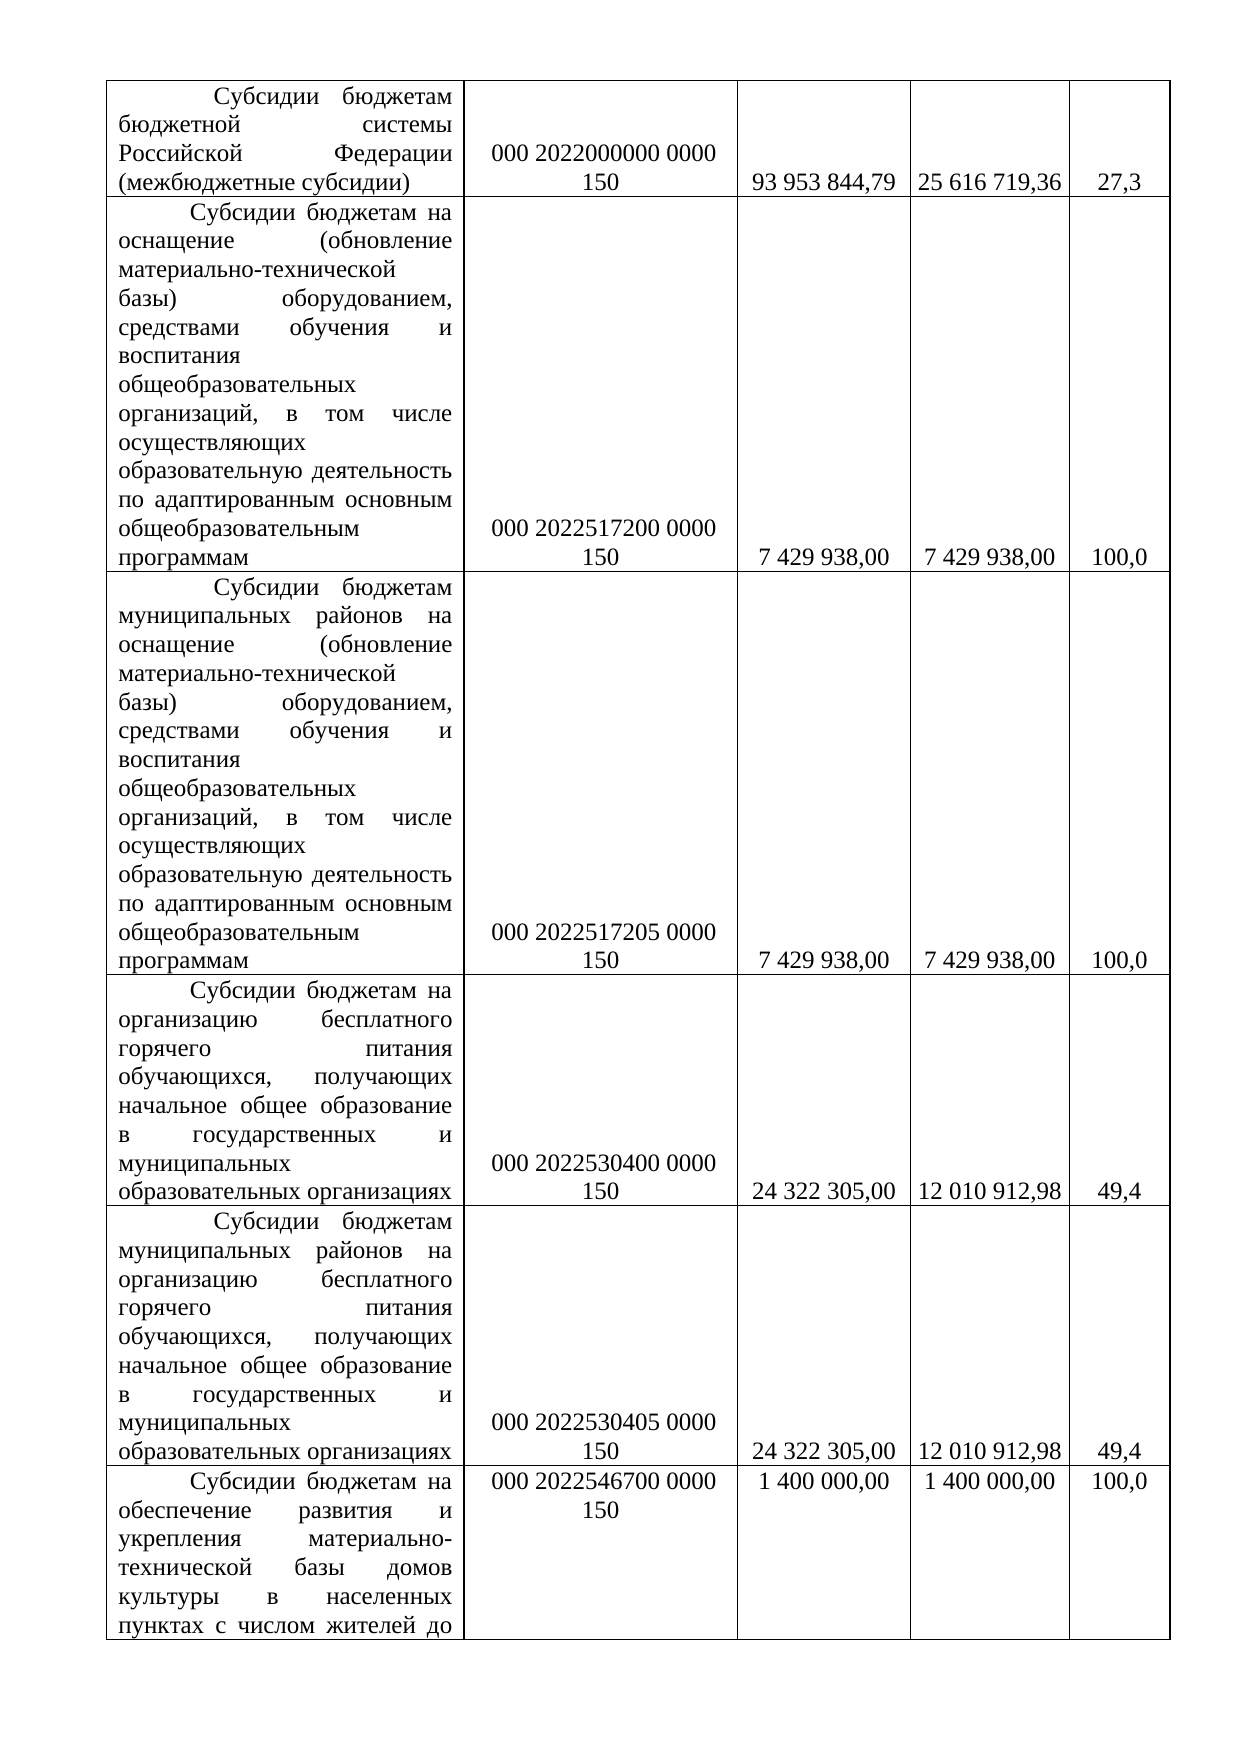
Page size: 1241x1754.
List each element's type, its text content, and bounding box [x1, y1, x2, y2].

table_cell 1 400 000,00 [738, 1466, 910, 1638]
table_cell 24 322 305,00 [738, 975, 910, 1205]
table_cell 7 429 938,00 [738, 572, 910, 974]
table_cell Субсидии бюджетам муниципальных районов на организацию бесплатного горячего питания обучающихся, получающих начальное общее образование в государственных и муниципальных образовательных организациях [107, 1206, 463, 1465]
table_cell 27,3 [1070, 81, 1169, 196]
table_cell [107, 1466, 463, 1638]
table_cell 49,4 [1070, 1206, 1169, 1465]
table_cell Субсидии бюджетам бюджетной системы Российской Федерации (межбюджетные субсидии) [107, 81, 463, 196]
table_cell 7 429 938,00 [738, 197, 910, 571]
table_cell 49,4 [1070, 975, 1169, 1205]
table_cell 000 2022517205 0000 150 [465, 572, 737, 974]
table_cell 24 322 305,00 [738, 1206, 910, 1465]
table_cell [465, 1466, 737, 1638]
table_cell Субсидии бюджетам муниципальных районов на оснащение (обновление материально-технической базы) оборудованием, средствами обучения и воспитания общеобразовательных организаций, в том числе осуществляющих образовательную деятельность по адаптированным основным общеобразовательным программам [107, 572, 463, 974]
table_cell 000 2022530400 0000 150 [465, 975, 737, 1205]
table_cell 25 616 719,36 [911, 81, 1069, 196]
table_cell Субсидии бюджетам на организацию бесплатного горячего питания обучающихся, получающих начальное общее образование в государственных и муниципальных образовательных организациях [107, 975, 463, 1205]
table_cell 1 400 000,00 [911, 1466, 1069, 1638]
table_cell 100,0 [1070, 1466, 1169, 1638]
table_cell 12 010 912,98 [911, 1206, 1069, 1465]
table_cell 000 2022530405 0000 150 [465, 1206, 737, 1465]
table_cell Субсидии бюджетам на оснащение (обновление материально-технической базы) оборудованием, средствами обучения и воспитания общеобразовательных организаций, в том числе осуществляющих образовательную деятельность по адаптированным основным общеобразовательным программам [107, 197, 463, 571]
table_cell 100,0 [1070, 572, 1169, 974]
table_cell 000 2022000000 0000 150 [465, 81, 737, 196]
table_cell 000 2022517200 0000 150 [465, 197, 737, 571]
table_cell 100,0 [1070, 197, 1169, 571]
table_cell 7 429 938,00 [911, 197, 1069, 571]
table_cell 93 953 844,79 [738, 81, 910, 196]
table_cell 12 010 912,98 [911, 975, 1069, 1205]
table_cell 7 429 938,00 [911, 572, 1069, 974]
